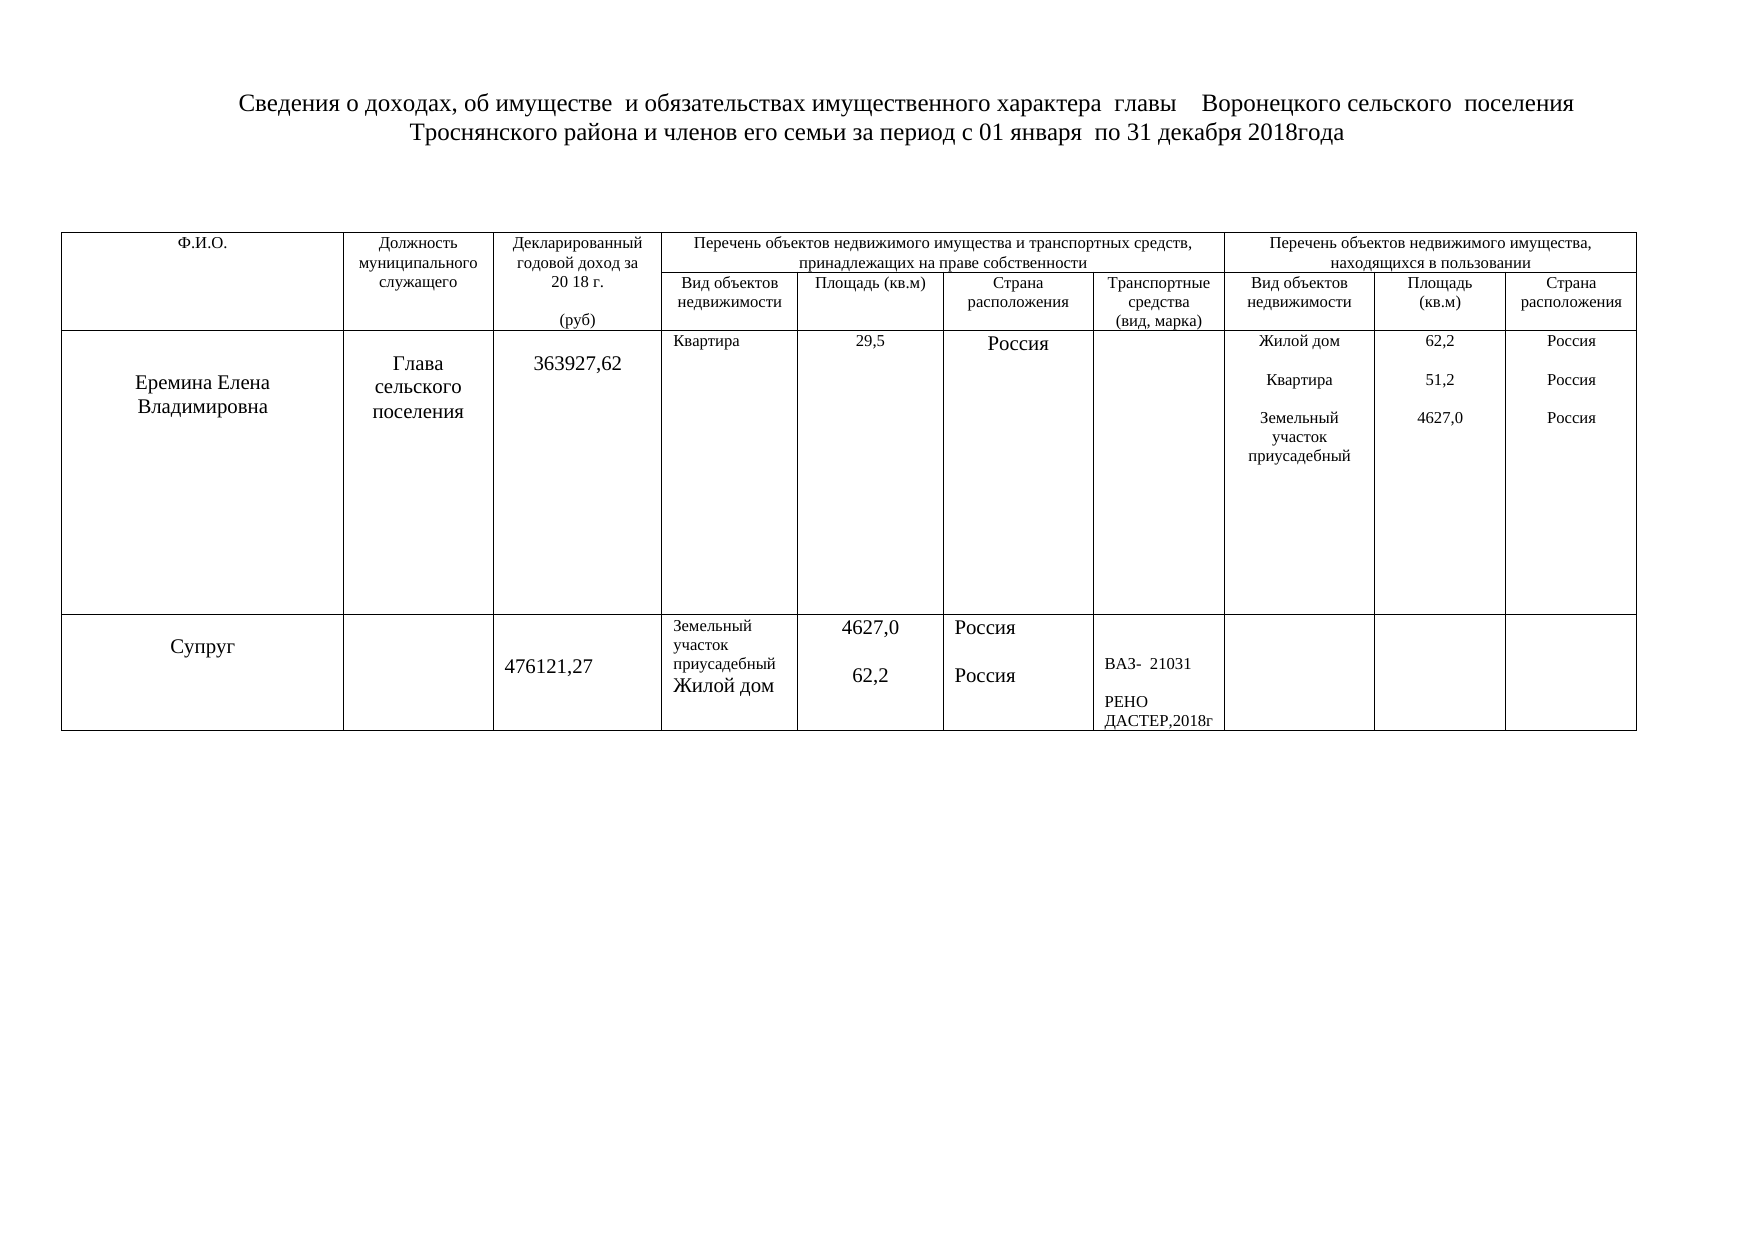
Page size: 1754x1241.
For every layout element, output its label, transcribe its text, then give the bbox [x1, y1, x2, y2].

table_cell 476121,27 [494, 615, 661, 730]
table_cell Россия Россия Россия [1506, 331, 1636, 614]
table_cell Площадь (кв.м) [798, 273, 943, 330]
table_header Декларированный годовой доход за 20 18 г. (руб) [494, 233, 661, 330]
table_header Ф.И.О. [62, 233, 343, 330]
text Сведения о доходах, об имуществе и обязательствах имущественного характера главы Воронецкого сельского поселения Троснянского района и членов его семьи за период с 01 января по 31 декабря 2018года [118, 88, 1636, 146]
table_header Перечень объектов недвижимого имущества, находящихся в пользовании [1225, 233, 1636, 272]
table_header Перечень объектов недвижимого имущества и транспортных средств, принадлежащих на праве собственности [662, 233, 1224, 272]
table_cell 4627,0 62,2 [798, 615, 943, 730]
table_cell Еремина Елена Владимировна [62, 331, 343, 614]
table_cell Страна расположения [1506, 273, 1636, 330]
table_cell [344, 615, 493, 730]
table_cell Вид объектов недвижимости [662, 273, 797, 330]
table_cell Земельный участок приусадебный Жилой дом [662, 615, 797, 730]
table_cell Глава сельского поселения [344, 331, 493, 614]
table_cell Россия [944, 331, 1093, 614]
table_cell [1225, 615, 1374, 730]
table_cell Площадь (кв.м) [1375, 273, 1505, 330]
table_cell [1506, 615, 1636, 730]
table_cell Вид объектов недвижимости [1225, 273, 1374, 330]
table_cell Россия Россия [944, 615, 1093, 730]
table_header Должность муниципального служащего [344, 233, 493, 330]
table_cell 363927,62 [494, 331, 661, 614]
table_cell [1094, 331, 1224, 614]
table_cell Транспортные средства (вид, марка) [1094, 273, 1224, 330]
table_cell 29,5 [798, 331, 943, 614]
table_cell [1375, 615, 1505, 730]
table_cell Жилой дом Квартира Земельный участок приусадебный [1225, 331, 1374, 614]
table_cell Страна расположения [944, 273, 1093, 330]
table_cell 62,2 51,2 4627,0 [1375, 331, 1505, 614]
table_cell Квартира [662, 331, 797, 614]
table_cell Супруг [62, 615, 343, 730]
table_cell ВАЗ- 21031 РЕНО ДАСТЕР,2018г [1094, 615, 1224, 730]
